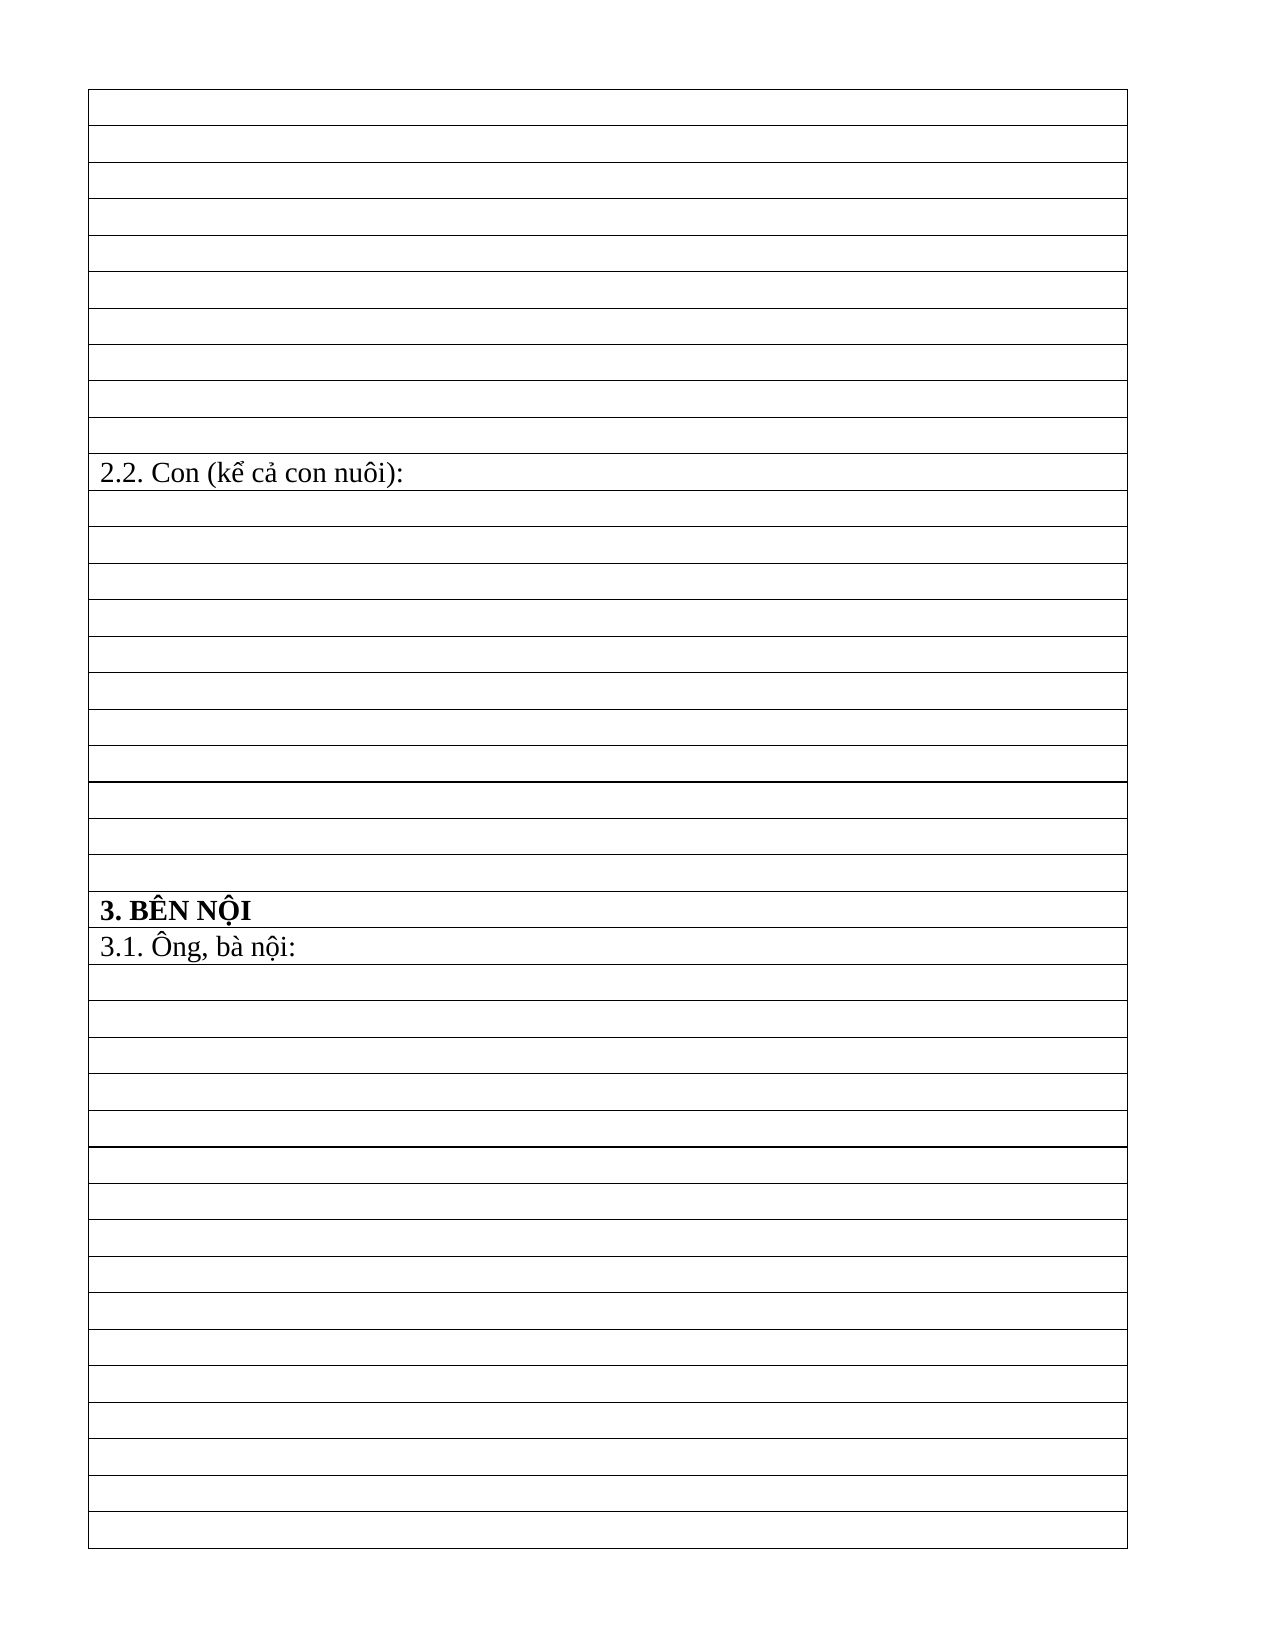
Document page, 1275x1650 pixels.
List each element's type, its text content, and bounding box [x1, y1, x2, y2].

table_cell [89, 746, 1127, 781]
table_cell [89, 1257, 1127, 1292]
table_cell [89, 855, 1127, 891]
table_cell [89, 1111, 1127, 1146]
table_cell [89, 1476, 1127, 1511]
table_cell [89, 1220, 1127, 1256]
table_cell [89, 90, 1127, 125]
table_cell [89, 345, 1127, 380]
table_cell [89, 418, 1127, 453]
table_cell [89, 965, 1127, 1000]
table_cell [89, 1074, 1127, 1109]
table_cell [89, 1512, 1127, 1547]
table_cell [89, 637, 1127, 672]
table_cell 3.1. Ông, bà nội: [89, 928, 1127, 964]
table_cell [89, 1184, 1127, 1219]
table_cell [89, 1001, 1127, 1037]
table_cell [89, 309, 1127, 344]
table_cell 2.2. Con (kể cả con nuôi): [89, 454, 1127, 490]
table_cell [89, 126, 1127, 162]
table_cell [89, 1439, 1127, 1474]
table_cell [89, 710, 1127, 745]
table_cell [89, 1148, 1127, 1183]
table_cell [89, 819, 1127, 854]
table_cell [89, 1366, 1127, 1402]
table_cell 3. BÊN NỘI [89, 892, 1127, 927]
table_cell [89, 199, 1127, 234]
table_cell [89, 491, 1127, 526]
table_cell [89, 1330, 1127, 1365]
table_cell [89, 381, 1127, 417]
table_cell [89, 564, 1127, 599]
table_cell [89, 783, 1127, 818]
table_cell [89, 236, 1127, 271]
table_cell [89, 1403, 1127, 1438]
table_cell [89, 163, 1127, 198]
table_cell [89, 673, 1127, 708]
table_cell [89, 600, 1127, 636]
table_cell [89, 1293, 1127, 1329]
table_cell [89, 272, 1127, 307]
table_cell [89, 527, 1127, 563]
table_cell [89, 1038, 1127, 1073]
